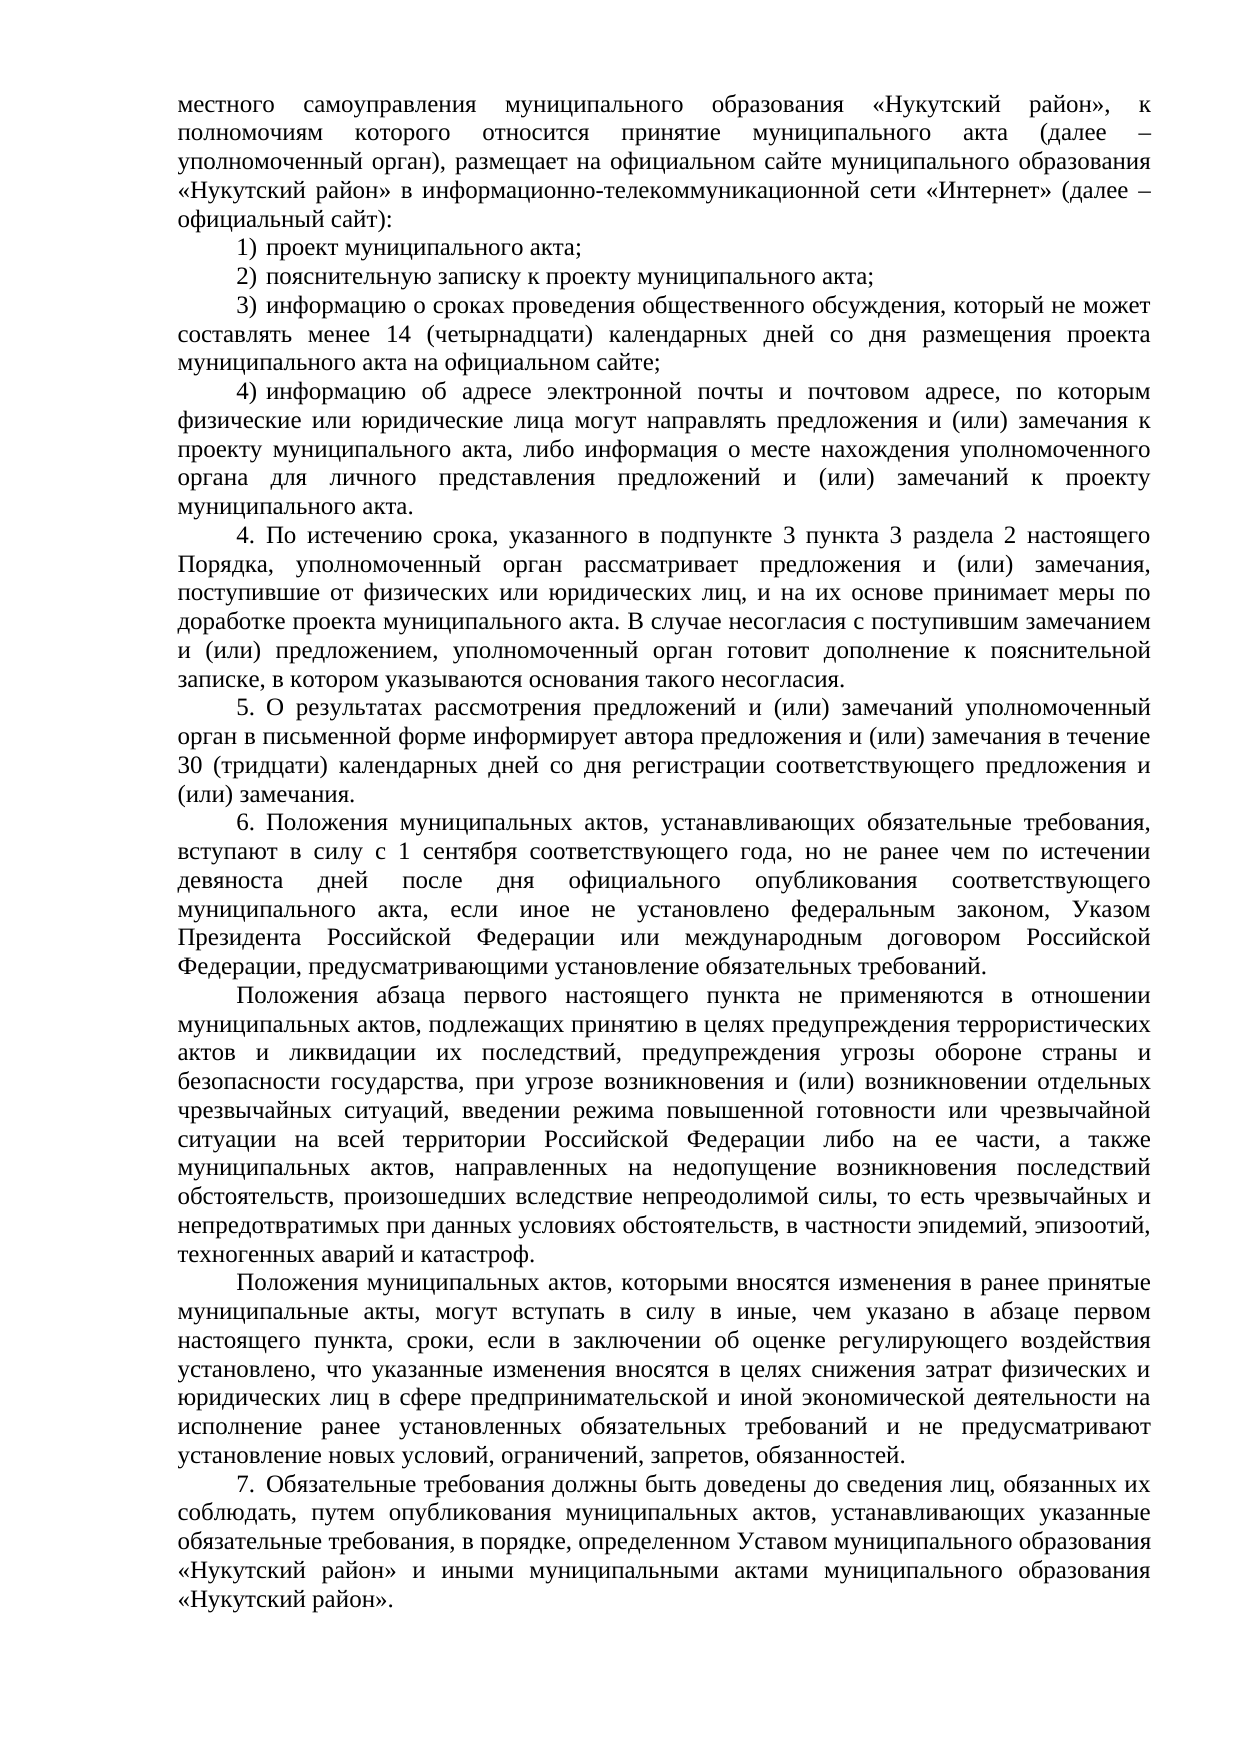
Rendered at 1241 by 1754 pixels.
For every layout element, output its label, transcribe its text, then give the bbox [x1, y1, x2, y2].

list проект муниципального акта; [177, 232, 1152, 261]
list О результатах рассмотрения предложений и (или) замечаний уполномоченный орган в письменной форме информирует автора предложения и (или) замечания в течение 30 (тридцати) календарных дней со дня регистрации соответствующего предложения и (или) замечания. [177, 692, 1152, 807]
list информацию об адресе электронной почты и почтовом адресе, по которым физические или юридические лица могут направлять предложения и (или) замечания к проекту муниципального акта, либо информация о месте нахождения уполномоченного органа для личного представления предложений и (или) замечаний к проекту муниципального акта. [177, 376, 1152, 520]
text Положения муниципальных актов, которыми вносятся изменения в ранее принятые муниципальные акты, могут вступать в силу в иные, чем указано в абзаце первом настоящего пункта, сроки, если в заключении об оценке регулирующего воздействия установлено, что указанные изменения вносятся в целях снижения затрат физических и юридических лиц в сфере предпринимательской и иной экономической деятельности на исполнение ранее установленных обязательных требований и не предусматривают установление новых условий, ограничений, запретов, обязанностей. [177, 1267, 1152, 1469]
list Обязательные требования должны быть доведены до сведения лиц, обязанных их соблюдать, путем опубликования муниципальных актов, устанавливающих указанные обязательные требования, в порядке, определенном Уставом муниципального образования «Нукутский район» и иными муниципальными актами муниципального образования «Нукутский район». [177, 1469, 1152, 1612]
list Положения муниципальных актов, устанавливающих обязательные требования, вступают в силу с 1 сентября соответствующего года, но не ранее чем по истечении девяноста дней после дня официального опубликования соответствующего муниципального акта, если иное не установлено федеральным законом, Указом Президента Российской Федерации или международным договором Российской Федерации, предусматривающими установление обязательных требований. [177, 807, 1152, 980]
list пояснительную записку к проекту муниципального акта; [177, 261, 1152, 290]
list информацию о сроках проведения общественного обсуждения, который не может составлять менее 14 (четырнадцати) календарных дней со дня размещения проекта муниципального акта на официальном сайте; [177, 290, 1152, 376]
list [177, 89, 1152, 232]
list По истечению срока, указанного в подпункте 3 пункта 3 раздела 2 настоящего Порядка, уполномоченный орган рассматривает предложения и (или) замечания, поступившие от физических или юридических лиц, и на их основе принимает меры по доработке проекта муниципального акта. В случае несогласия с поступившим замечанием и (или) предложением, уполномоченный орган готовит дополнение к пояснительной записке, в котором указываются основания такого несогласия. [177, 520, 1152, 692]
text Положения абзаца первого настоящего пункта не применяются в отношении муниципальных актов, подлежащих принятию в целях предупреждения террористических актов и ликвидации их последствий, предупреждения угрозы обороне страны и безопасности государства, при угрозе возникновения и (или) возникновении отдельных чрезвычайных ситуаций, введении режима повышенной готовности или чрезвычайной ситуации на всей территории Российской Федерации либо на ее части, а также муниципальных актов, направленных на недопущение возникновения последствий обстоятельств, произошедших вследствие непреодолимой силы, то есть чрезвычайных и непредотвратимых при данных условиях обстоятельств, в частности эпидемий, эпизоотий, техногенных аварий и катастроф. [177, 980, 1152, 1267]
